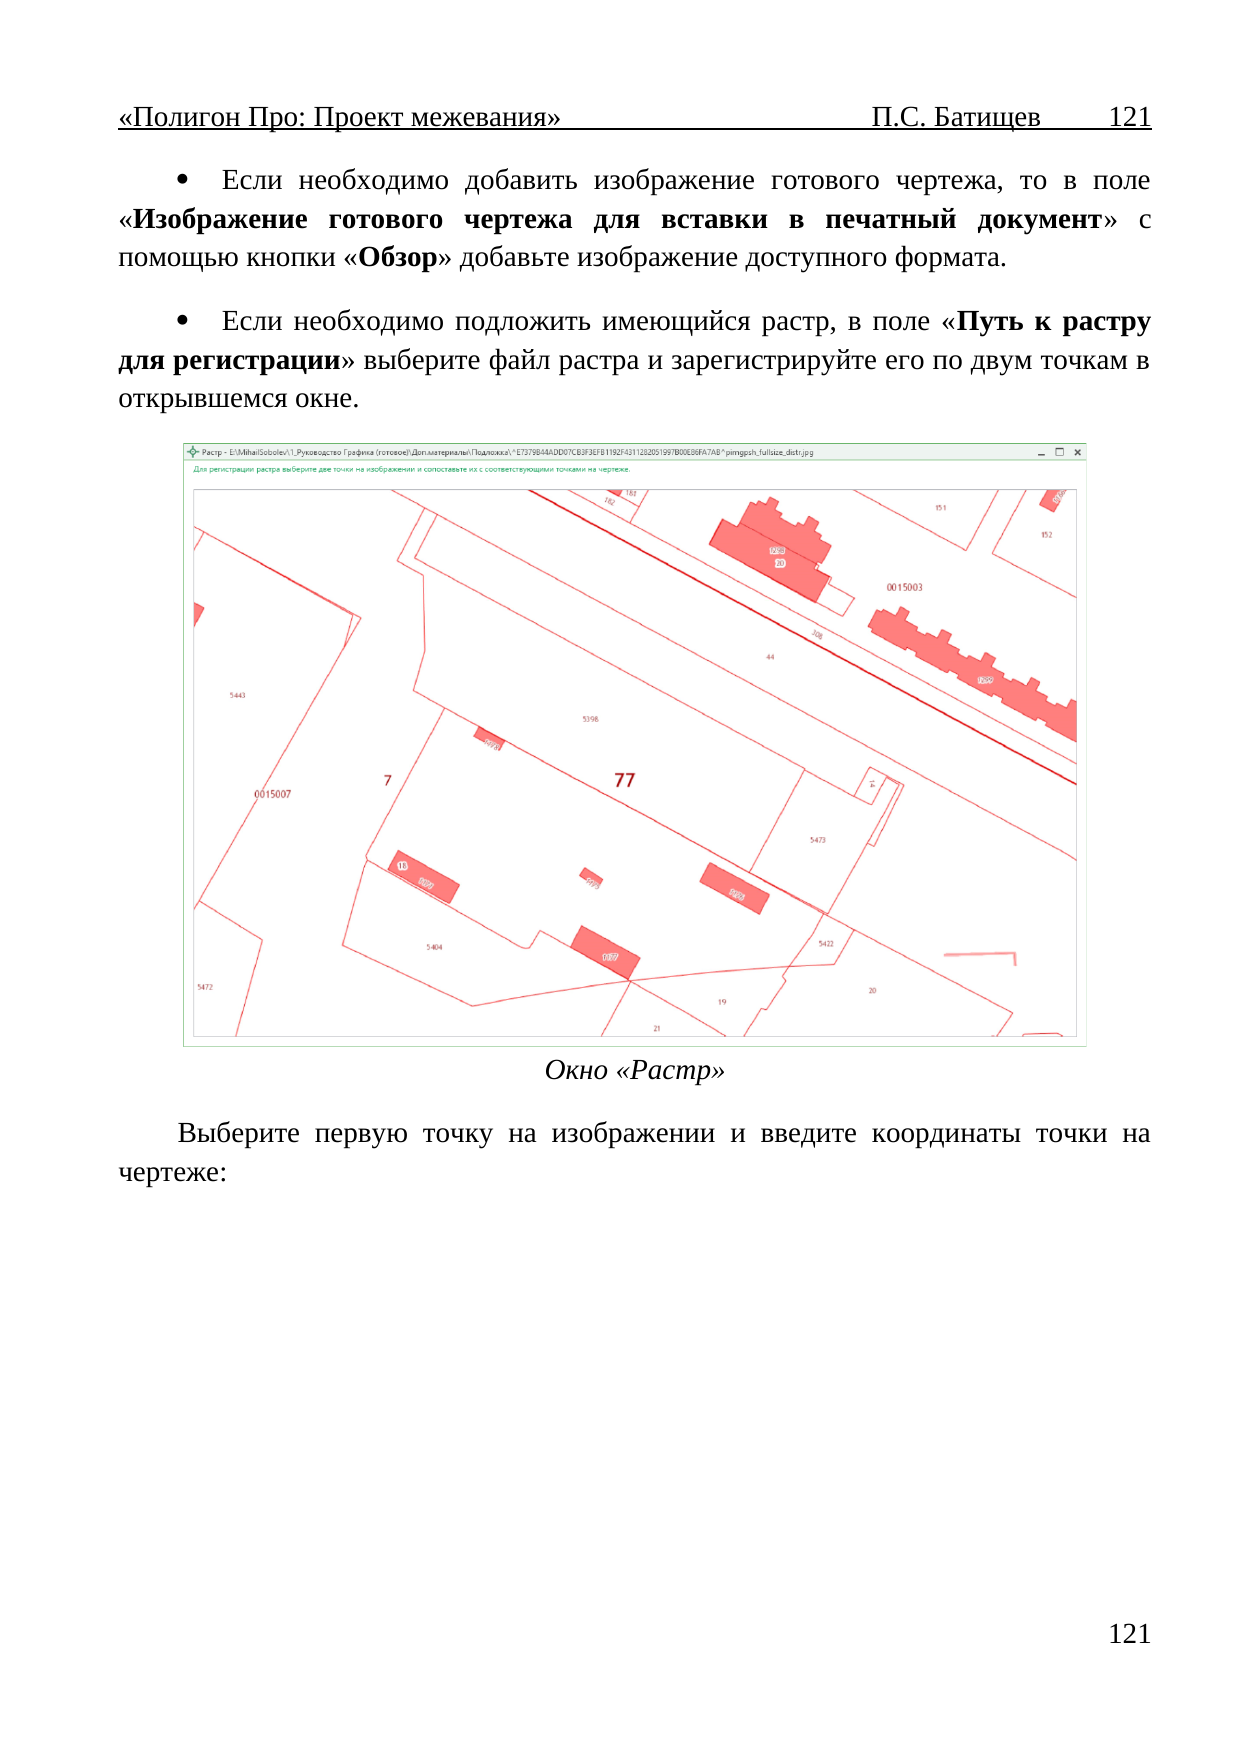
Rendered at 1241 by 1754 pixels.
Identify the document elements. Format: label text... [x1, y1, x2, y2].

picture [183, 443, 1087, 1047]
list Если необходимо добавить изображение готового чертежа, то в поле «Изображение готового чертежа для вставки в печатный документ» с помощью кнопки «Обзор» добавьте изображение доступного формата. [118, 162, 1152, 273]
text Выберите первую точку на изображении и введите координаты точки на чертеже: [118, 1116, 1152, 1188]
list Если необходимо подложить имеющийся растр, в поле «Путь к растру для регистрации» выберите файл растра и зарегистрируйте его по двум точкам в открывшемся окне. [118, 303, 1152, 414]
